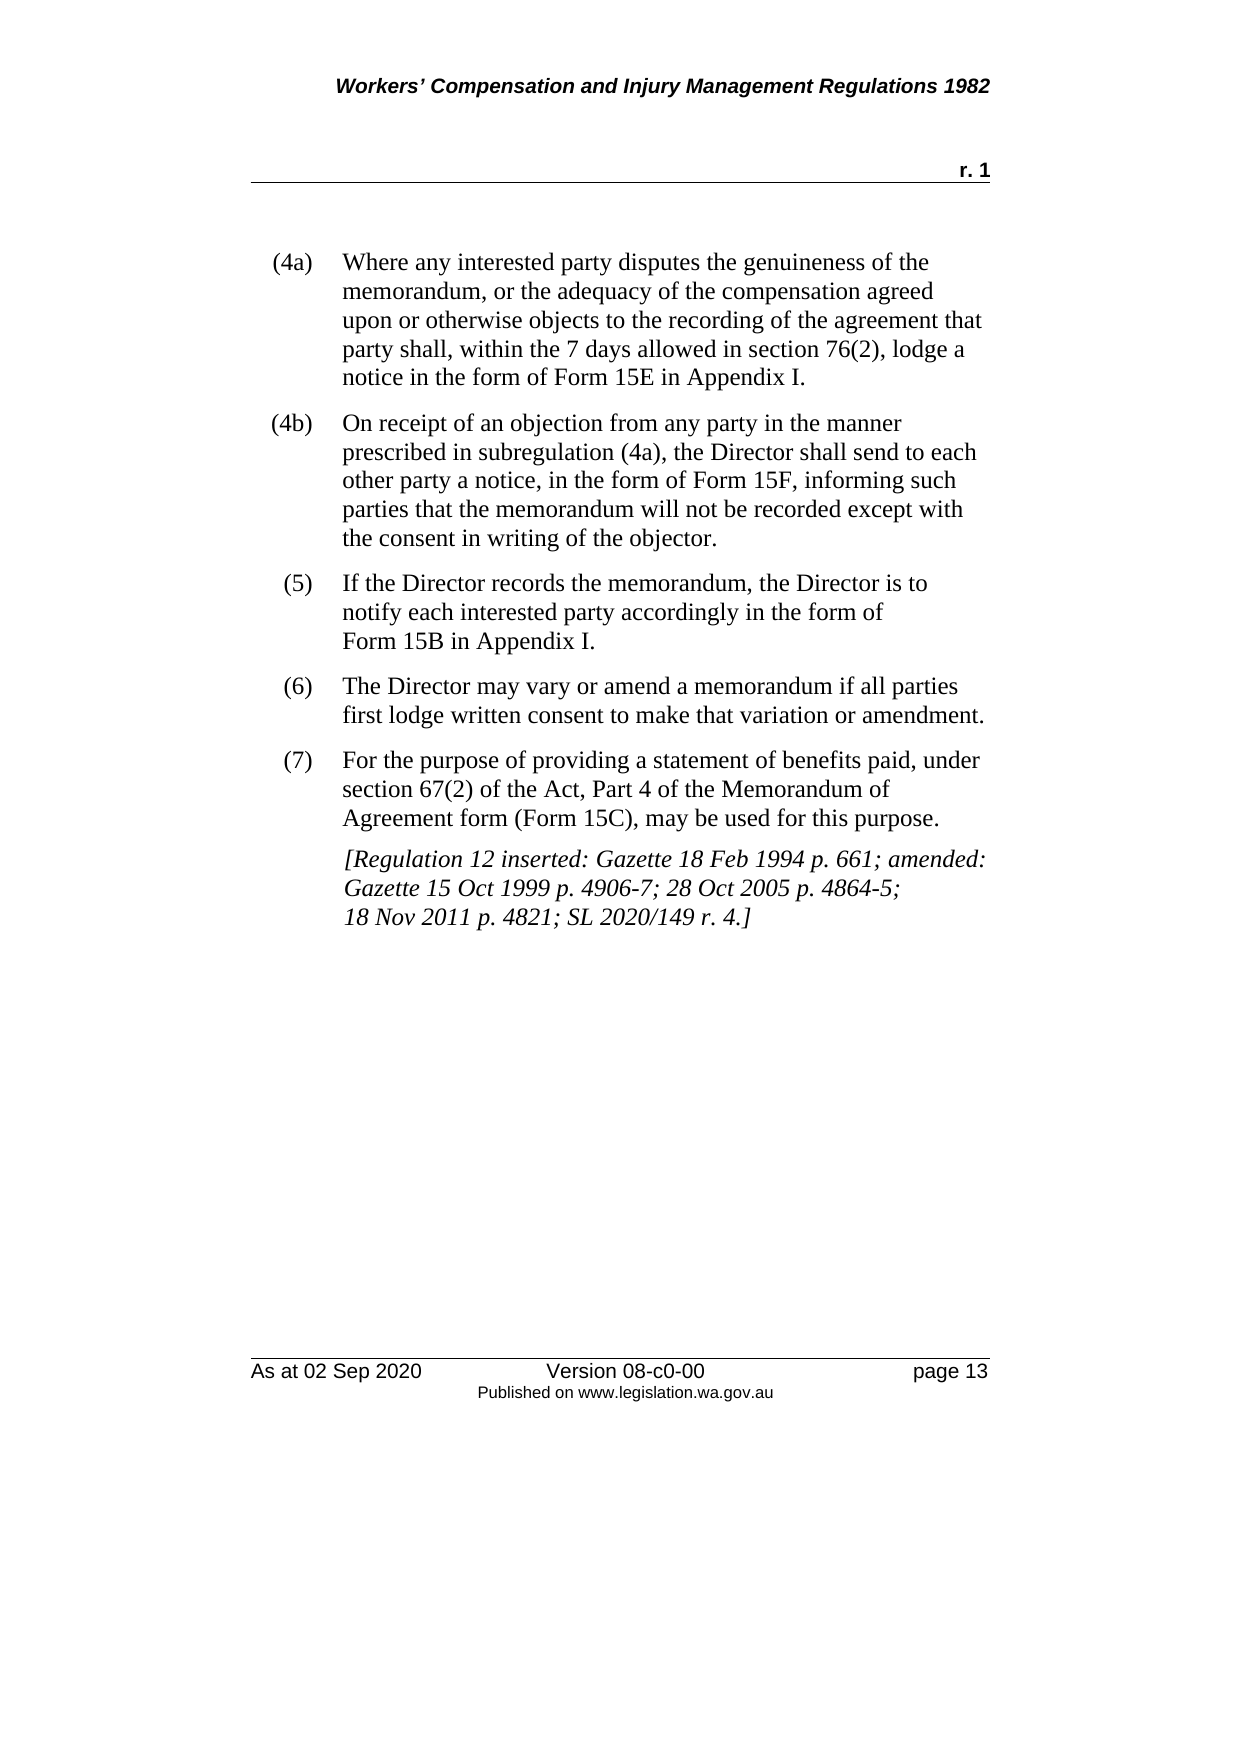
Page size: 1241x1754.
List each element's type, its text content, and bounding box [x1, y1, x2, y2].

text (4a) Where any interested party disputes the genuineness of the memorandum, or the adequacy of the compensation agreed upon or otherwise objects to the recording of the agreement that party shall, within the 7 days allowed in section 76(2), lodge a notice in the form of Form 15E in Appendix I. [251, 247, 990, 391]
text (5) If the Director records the memorandum, the Director is to notify each interested party accordingly in the form of Form 15B in Appendix I. [251, 568, 990, 654]
text (4b) On receipt of an objection from any party in the manner prescribed in subregulation (4a), the Director shall send to each other party a notice, in the form of Form 15F, informing such parties that the memorandum will not be recorded except with the consent in writing of the objector. [251, 408, 990, 552]
text [Regulation 12 inserted: Gazette 18 Feb 1994 p. 661; amended: Gazette 15 Oct 1999 p. 4906-7; 28 Oct 2005 p. 4864-5; 18 Nov 2011 p. 4821; SL 2020/149 r. 4.] [251, 844, 990, 930]
text (7) For the purpose of providing a statement of benefits paid, under section 67(2) of the Act, Part 4 of the Memorandum of Agreement form (Form 15C), may be used for this purpose. [251, 745, 990, 832]
text (6) The Director may vary or amend a memorandum if all parties first lodge written consent to make that variation or amendment. [251, 671, 990, 729]
